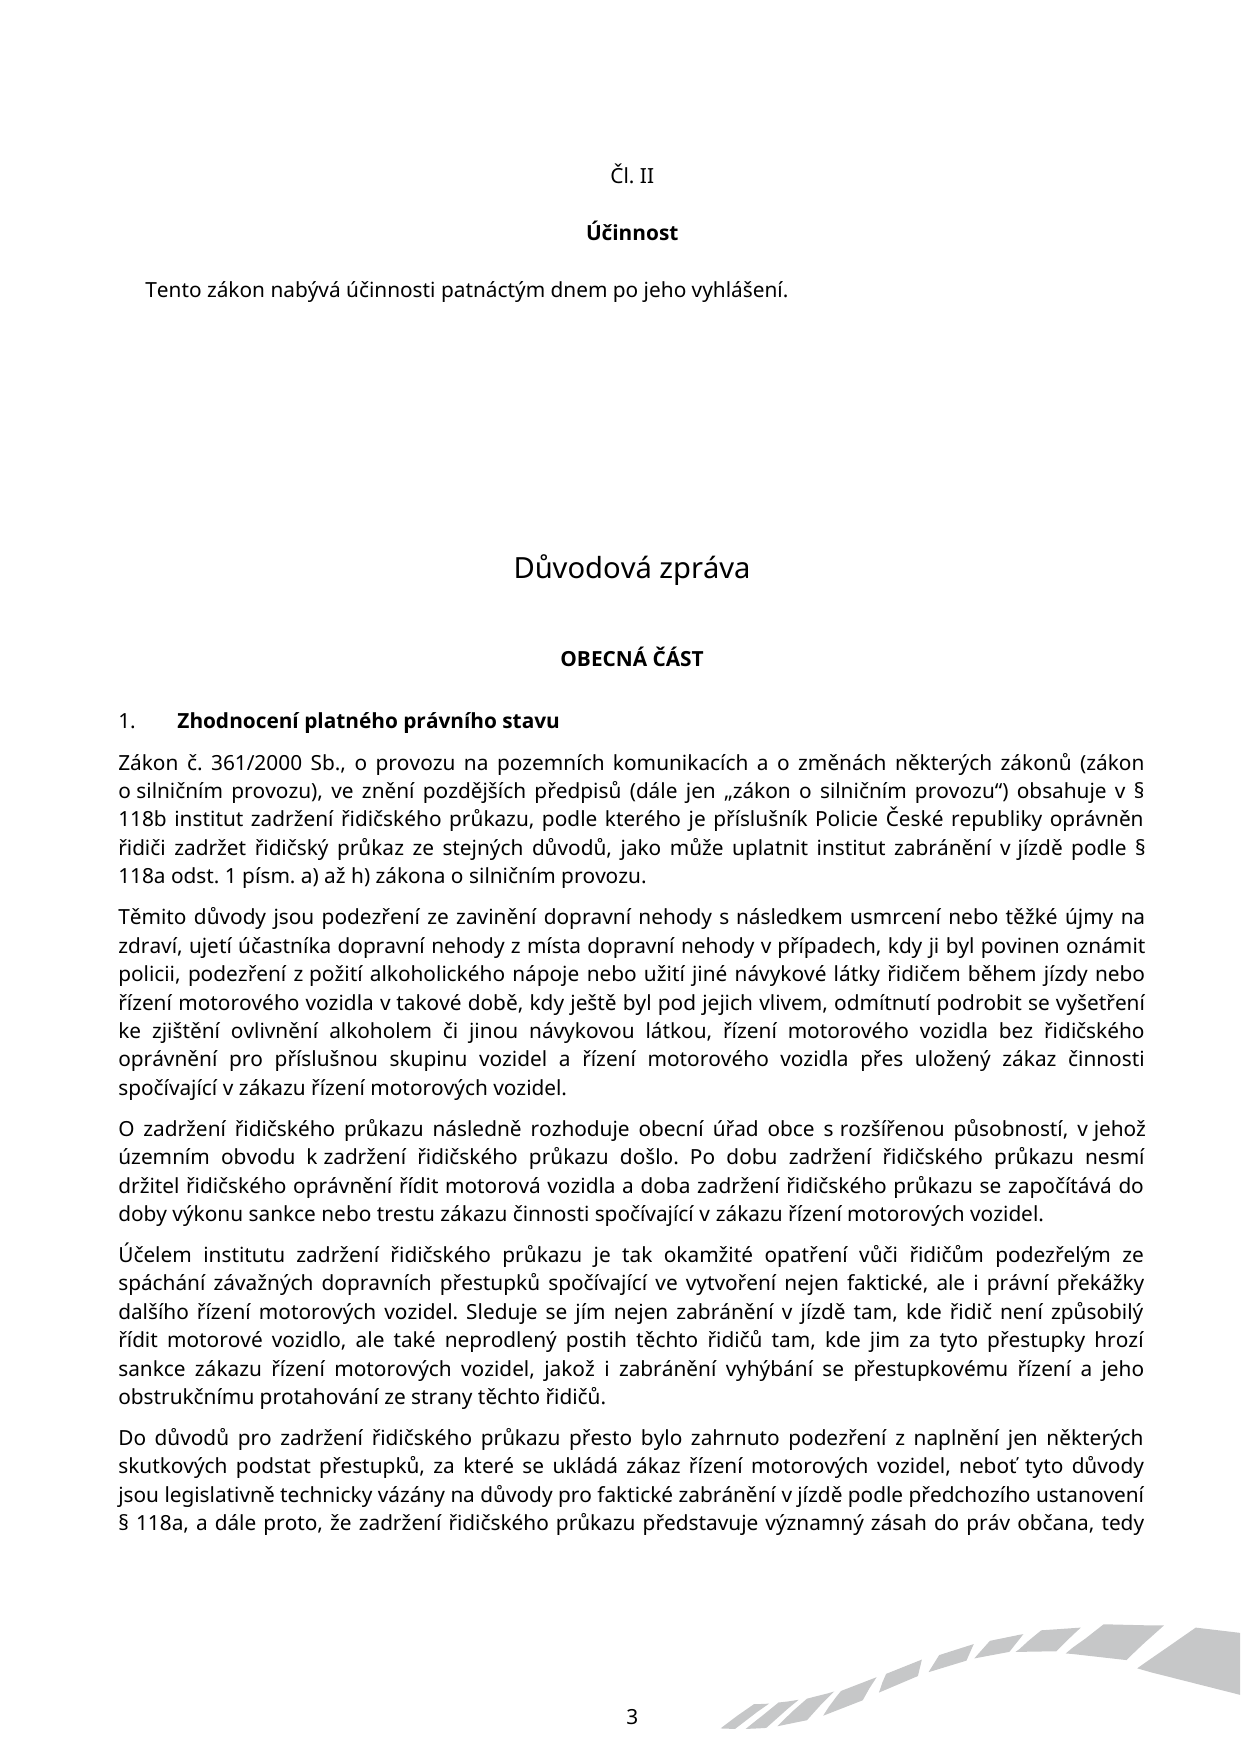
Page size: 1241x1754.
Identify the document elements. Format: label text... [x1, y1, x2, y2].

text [118, 1423, 1146, 1537]
list Zhodnocení platného právního stavu [118, 707, 1146, 735]
text Čl. II [118, 161, 1146, 190]
text Zákon č. 361/2000 Sb., o provozu na pozemních komunikacích a o změnách některých zákonů (zákon o silničním provozu), ve znění pozdějších předpisů (dále jen „zákon o silničním provozu“) obsahuje v § 118b institut zadržení řidičského průkazu, podle kterého je příslušník Policie České republiky oprávněn řidiči zadržet řidičský průkaz ze stejných důvodů, jako může uplatnit institut zabránění v jízdě podle § 118a odst. 1 písm. a) až h) zákona o silničním provozu. [118, 748, 1146, 890]
text OBECNÁ ČÁST [118, 644, 1146, 673]
text Účelem institutu zadržení řidičského průkazu je tak okamžité opatření vůči řidičům podezřelým ze spáchání závažných dopravních přestupků spočívající ve vytvoření nejen faktické, ale i právní překážky dalšího řízení motorových vozidel. Sleduje se jím nejen zabránění v jízdě tam, kde řidič není způsobilý řídit motorové vozidlo, ale také neprodlený postih těchto řidičů tam, kde jim za tyto přestupky hrozí sankce zákazu řízení motorových vozidel, jakož i zabránění vyhýbání se přestupkovému řízení a jeho obstrukčnímu protahování ze strany těchto řidičů. [118, 1240, 1146, 1411]
text Těmito důvody jsou podezření ze zavinění dopravní nehody s následkem usmrcení nebo těžké újmy na zdraví, ujetí účastníka dopravní nehody z místa dopravní nehody v případech, kdy ji byl povinen oznámit policii, podezření z požití alkoholického nápoje nebo užití jiné návykové látky řidičem během jízdy nebo řízení motorového vozidla v takové době, kdy ještě byl pod jejich vlivem, odmítnutí podrobit se vyšetření ke zjištění ovlivnění alkoholem či jinou návykovou látkou, řízení motorového vozidla bez řidičského oprávnění pro příslušnou skupinu vozidel a řízení motorového vozidla přes uložený zákaz činnosti spočívající v zákazu řízení motorových vozidel. [118, 902, 1146, 1101]
text Účinnost [118, 218, 1146, 247]
text O zadržení řidičského průkazu následně rozhoduje obecní úřad obce s rozšířenou působností, v jehož územním obvodu k zadržení řidičského průkazu došlo. Po dobu zadržení řidičského průkazu nesmí držitel řidičského oprávnění řídit motorová vozidla a doba zadržení řidičského průkazu se započítává do doby výkonu sankce nebo trestu zákazu činnosti spočívající v zákazu řízení motorových vozidel. [118, 1114, 1146, 1228]
text Tento zákon nabývá účinnosti patnáctým dnem po jeho vyhlášení. [118, 275, 1146, 303]
title Důvodová zpráva [118, 548, 1146, 587]
